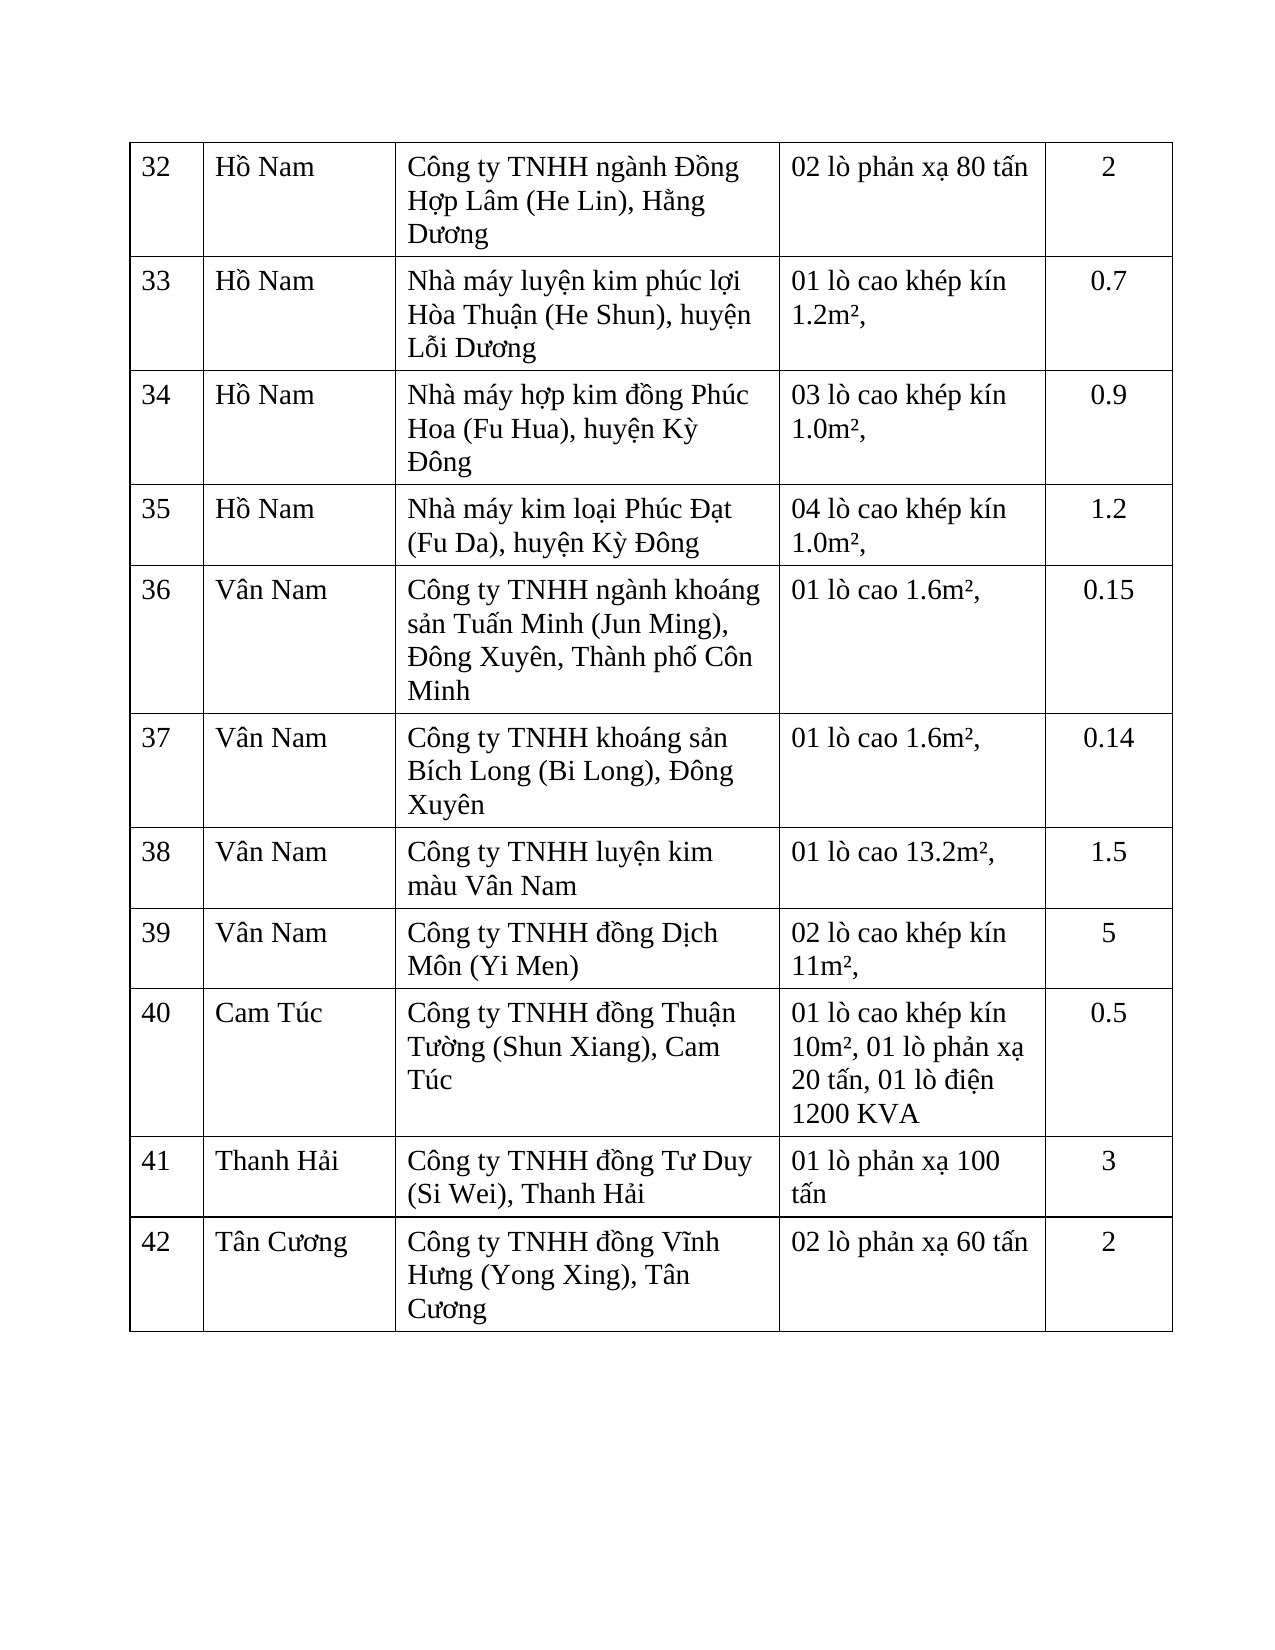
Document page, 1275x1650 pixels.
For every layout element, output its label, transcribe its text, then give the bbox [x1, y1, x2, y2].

table_cell 01 lò phản xạ 100 tấn [780, 1137, 1045, 1216]
table_cell 04 lò cao khép kín 1.0m², [780, 485, 1045, 565]
table_cell 01 lò cao khép kín 10m², 01 lò phản xạ 20 tấn, 01 lò điện 1200 KVA [780, 989, 1045, 1136]
table_cell Vân Nam [204, 909, 395, 988]
table_cell 41 [131, 1137, 203, 1216]
table_cell Công ty TNHH đồng Thuận Tường (Shun Xiang), Cam Túc [396, 989, 779, 1136]
table_cell Nhà máy luyện kim phúc lợi Hòa Thuận (He Shun), huyện Lỗi Dương [396, 257, 779, 370]
table_cell 0.7 [1046, 257, 1172, 370]
table_cell 0.5 [1046, 989, 1172, 1136]
table_cell Công ty TNHH đồng Dịch Môn (Yi Men) [396, 909, 779, 988]
table_cell Vân Nam [204, 828, 395, 907]
table_cell 37 [131, 714, 203, 827]
table_cell 36 [131, 566, 203, 713]
table_cell Vân Nam [204, 566, 395, 713]
table_cell 01 lò cao 13.2m², [780, 828, 1045, 907]
table_cell 01 lò cao 1.6m², [780, 566, 1045, 713]
table_cell 01 lò cao 1.6m², [780, 714, 1045, 827]
table_cell Thanh Hải [204, 1137, 395, 1216]
table_cell Tân Cương [204, 1218, 395, 1331]
table_cell 38 [131, 828, 203, 907]
table_cell Công ty TNHH khoáng sản Bích Long (Bi Long), Đông Xuyên [396, 714, 779, 827]
table_cell 32 [131, 143, 203, 256]
table_cell 35 [131, 485, 203, 565]
table_cell Hồ Nam [204, 143, 395, 256]
table_cell 40 [131, 989, 203, 1136]
table_cell Công ty TNHH đồng Tư Duy (Si Wei), Thanh Hải [396, 1137, 779, 1216]
table_cell 33 [131, 257, 203, 370]
table_cell Nhà máy kim loại Phúc Đạt (Fu Da), huyện Kỳ Đông [396, 485, 779, 565]
table_cell 2 [1046, 1218, 1172, 1331]
table_cell 2 [1046, 143, 1172, 256]
table_cell 39 [131, 909, 203, 988]
table_cell Hồ Nam [204, 371, 395, 484]
table_cell 0.14 [1046, 714, 1172, 827]
table_cell 02 lò phản xạ 60 tấn [780, 1218, 1045, 1331]
table_cell Hồ Nam [204, 257, 395, 370]
table_cell Vân Nam [204, 714, 395, 827]
table_cell 01 lò cao khép kín 1.2m², [780, 257, 1045, 370]
table_cell 0.15 [1046, 566, 1172, 713]
table_cell Hồ Nam [204, 485, 395, 565]
table_cell 0.9 [1046, 371, 1172, 484]
table_cell Công ty TNHH ngành Đồng Hợp Lâm (He Lin), Hằng Dương [396, 143, 779, 256]
table_cell 03 lò cao khép kín 1.0m², [780, 371, 1045, 484]
table_cell 1.2 [1046, 485, 1172, 565]
table_cell Công ty TNHH đồng Vĩnh Hưng (Yong Xing), Tân Cương [396, 1218, 779, 1331]
table_cell Nhà máy hợp kim đồng Phúc Hoa (Fu Hua), huyện Kỳ Đông [396, 371, 779, 484]
table_cell 02 lò cao khép kín 11m², [780, 909, 1045, 988]
table_cell 1.5 [1046, 828, 1172, 907]
table_cell 02 lò phản xạ 80 tấn [780, 143, 1045, 256]
table_cell Cam Túc [204, 989, 395, 1136]
table_cell Công ty TNHH luyện kim màu Vân Nam [396, 828, 779, 907]
table_cell Công ty TNHH ngành khoáng sản Tuấn Minh (Jun Ming), Đông Xuyên, Thành phố Côn Minh [396, 566, 779, 713]
table_cell 3 [1046, 1137, 1172, 1216]
table_cell 34 [131, 371, 203, 484]
table_cell 5 [1046, 909, 1172, 988]
table_cell 42 [131, 1218, 203, 1331]
